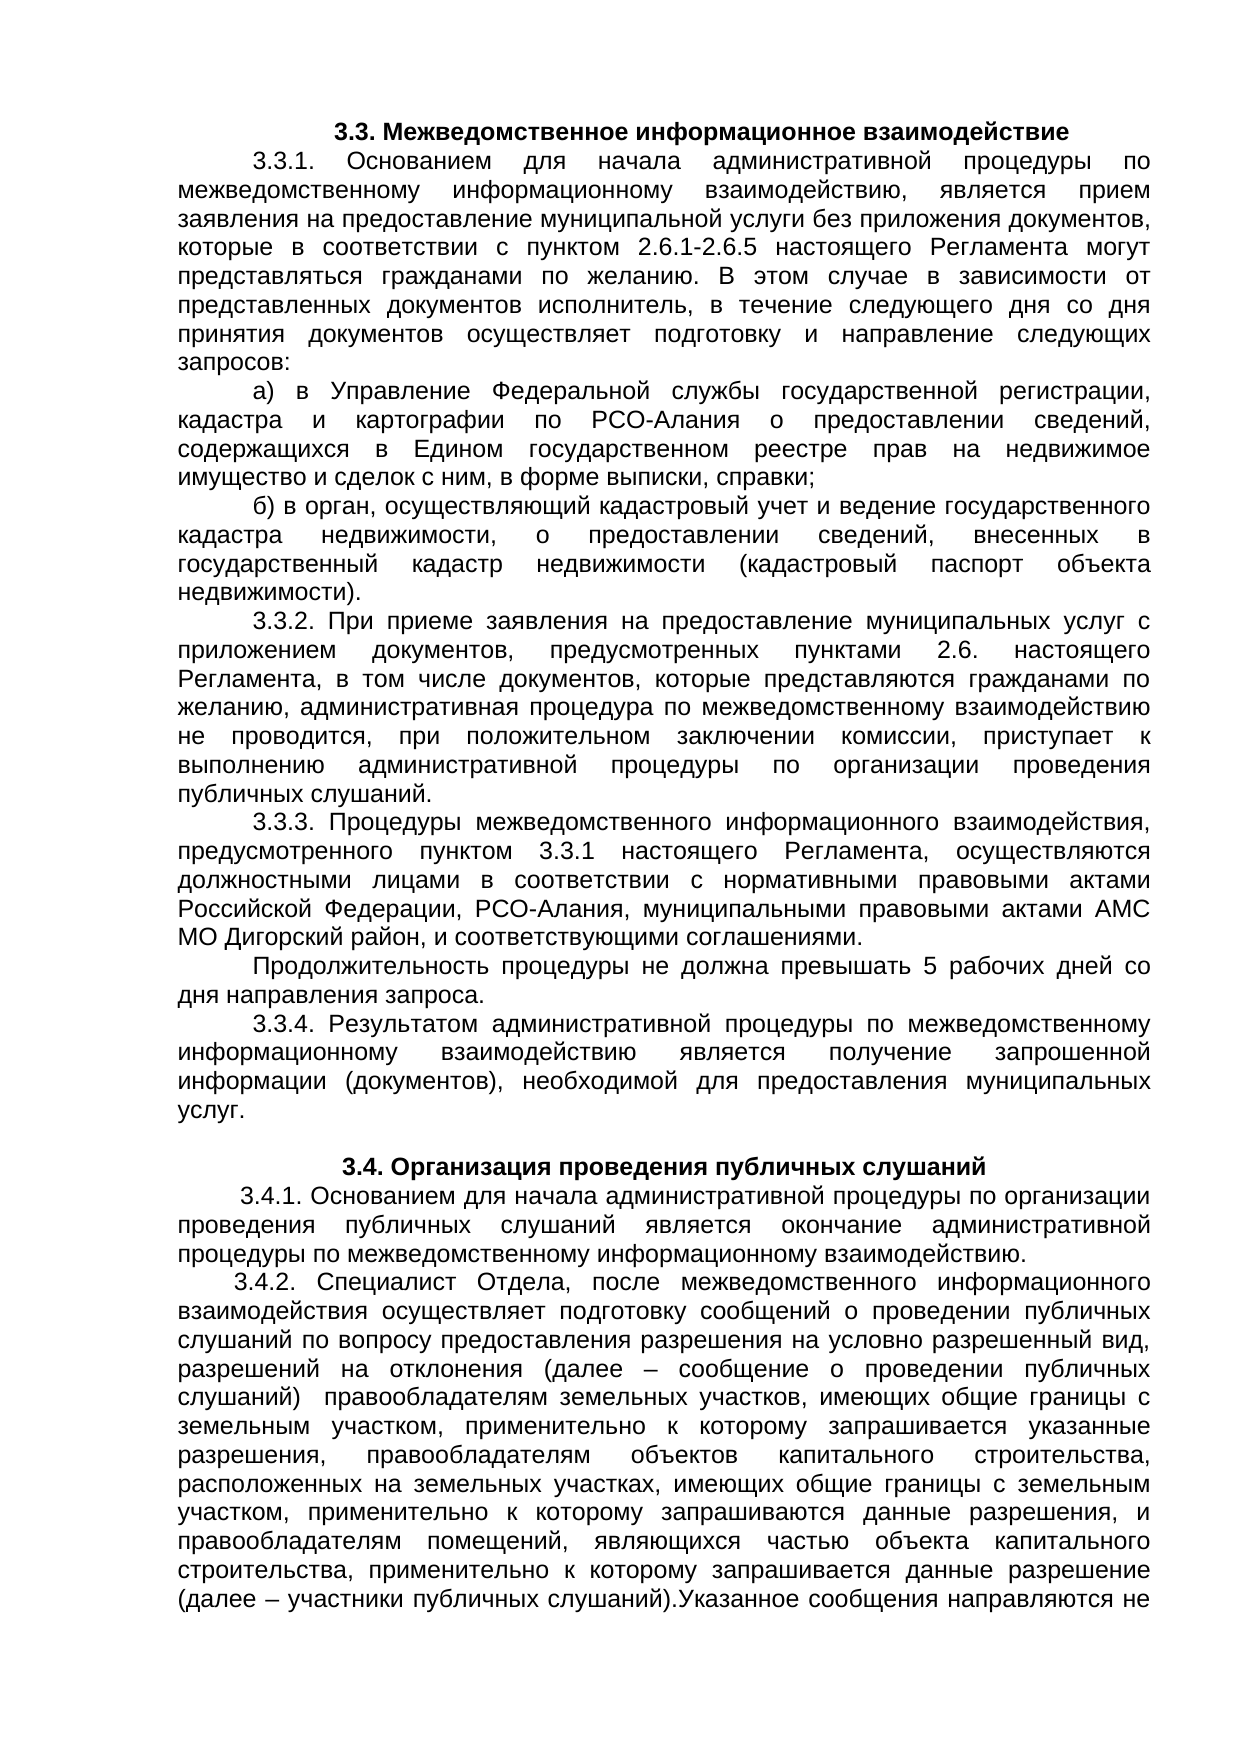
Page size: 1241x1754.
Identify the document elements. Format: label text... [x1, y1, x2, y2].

text 3.3. Межведомственное информационное взаимодействие [177, 117, 1152, 146]
text а) в Управление Федеральной службы государственной регистрации, кадастра и картографии по РСО-Алания о предоставлении сведений, содержащихся в Едином государственном реестре прав на недвижимое имущество и сделок с ним, в форме выписки, справки; [177, 376, 1152, 491]
text 3.4.1. Основанием для начала административной процедуры по организации проведения публичных слушаний является окончание административной процедуры по межведомственному информационному взаимодействию. [177, 1181, 1152, 1267]
text 3.4. Организация проведения публичных слушаний [177, 1152, 1152, 1181]
text 3.3.4. Результатом административной процедуры по межведомственному информационному взаимодействию является получение запрошенной информации (документов), необходимой для предоставления муниципальных услуг. [177, 1009, 1152, 1124]
text Продолжительность процедуры не должна превышать 5 рабочих дней со дня направления запроса. [177, 951, 1152, 1009]
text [177, 1267, 1152, 1612]
text б) в орган, осуществляющий кадастровый учет и ведение государственного кадастра недвижимости, о предоставлении сведений, внесенных в государственный кадастр недвижимости (кадастровый паспорт объекта недвижимости). [177, 491, 1152, 606]
text 3.3.3. Процедуры межведомственного информационного взаимодействия, предусмотренного пунктом 3.3.1 настоящего Регламента, осуществляются должностными лицами в соответствии с нормативными правовыми актами Российской Федерации, РСО-Алания, муниципальными правовыми актами АМС МО Дигорский район, и соответствующими соглашениями. [177, 807, 1152, 951]
text 3.3.1. Основанием для начала административной процедуры по межведомственному информационному взаимодействию, является прием заявления на предоставление муниципальной услуги без приложения документов, которые в соответствии с пунктом 2.6.1-2.6.5 настоящего Регламента могут представляться гражданами по желанию. В этом случае в зависимости от представленных документов исполнитель, в течение следующего дня со дня принятия документов осуществляет подготовку и направление следующих запросов: [177, 146, 1152, 376]
text 3.3.2. При приеме заявления на предоставление муниципальных услуг с приложением документов, предусмотренных пунктами 2.6. настоящего Регламента, в том числе документов, которые представляются гражданами по желанию, административная процедура по межведомственному взаимодействию не проводится, при положительном заключении комиссии, приступает к выполнению административной процедуры по организации проведения публичных слушаний. [177, 606, 1152, 807]
